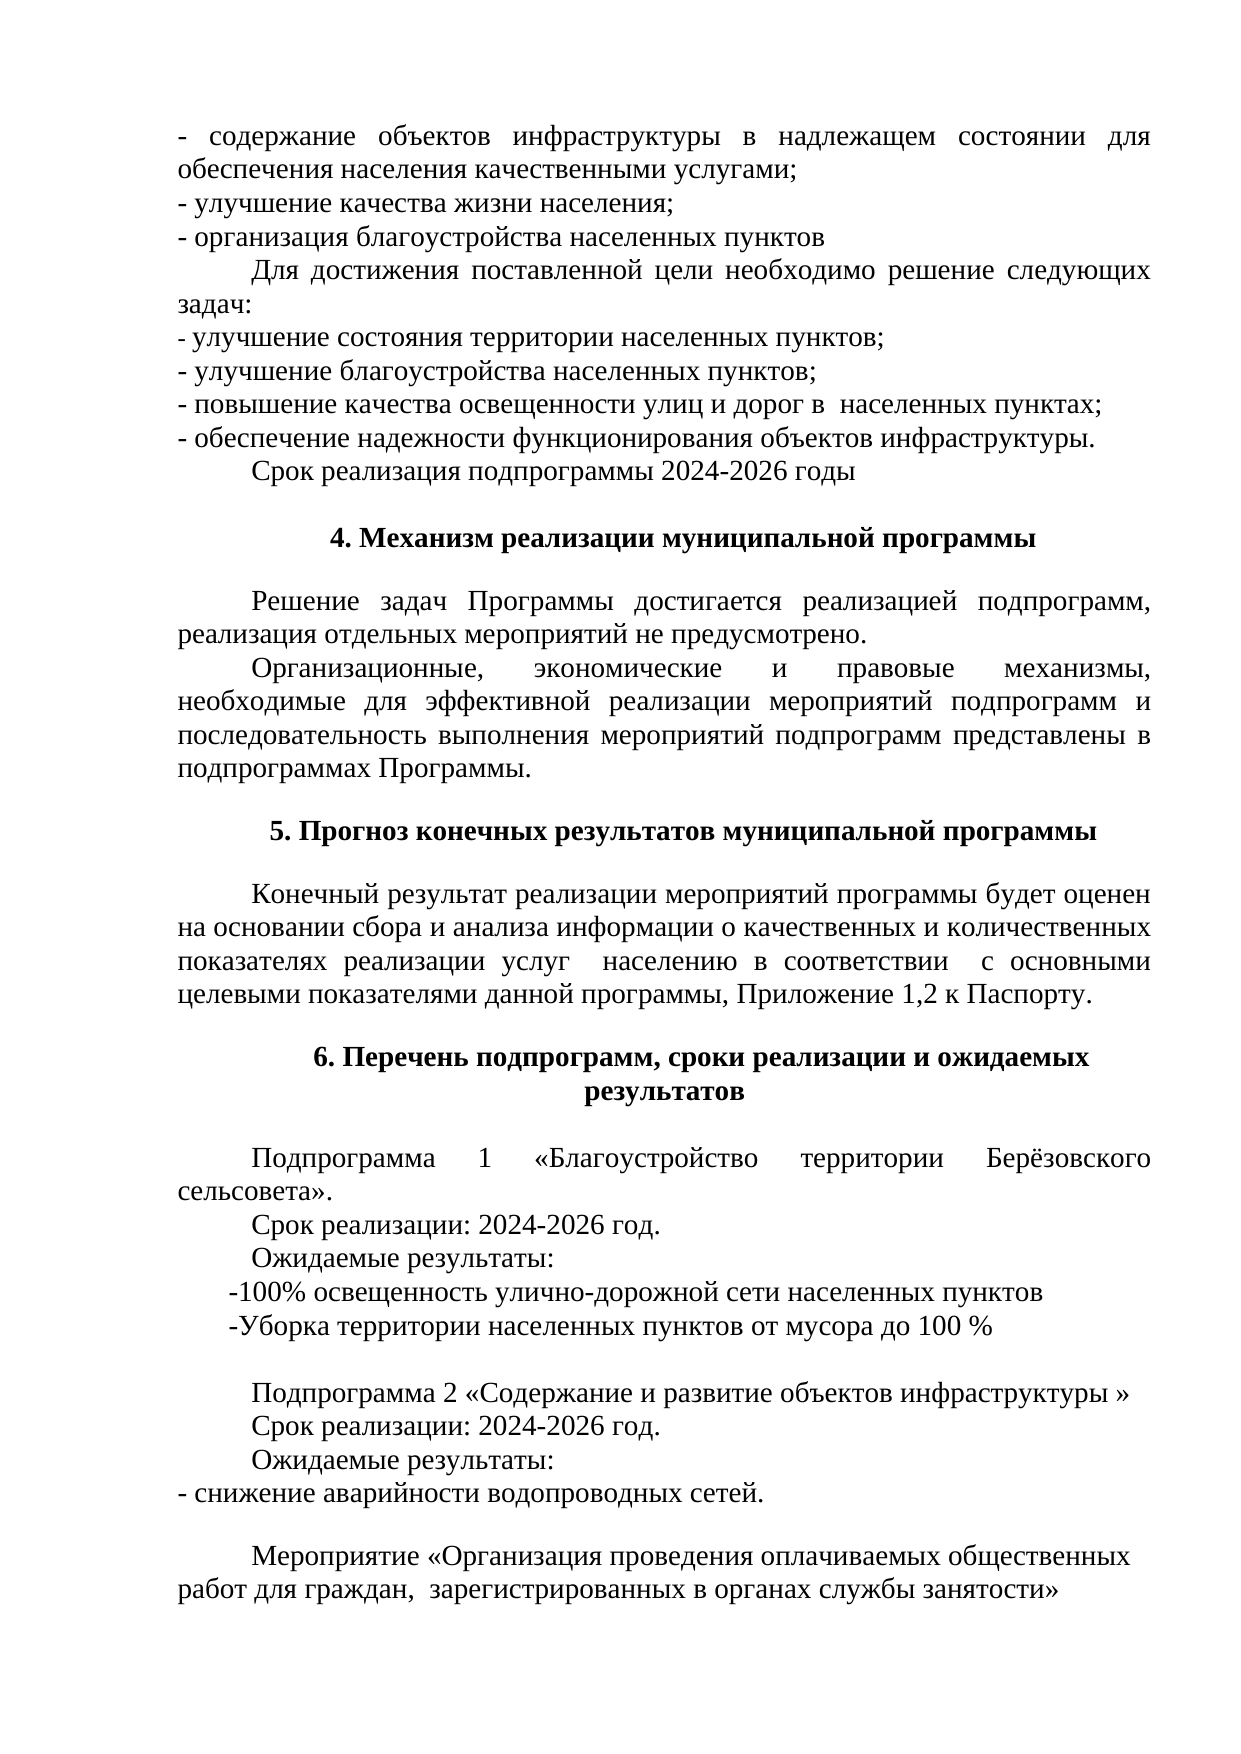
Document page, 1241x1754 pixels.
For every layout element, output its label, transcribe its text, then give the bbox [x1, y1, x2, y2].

text -100% освещенность улично-дорожной сети населенных пунктов [177, 1274, 1152, 1308]
text - снижение аварийности водопроводных сетей. [177, 1475, 1152, 1509]
text - организация благоустройства населенных пунктов [177, 219, 1152, 252]
text Подпрограмма 1 «Благоустройство территории Берёзовского сельсовета». [177, 1140, 1152, 1207]
text - улучшение качества жизни населения; [177, 185, 1152, 219]
text 5. Прогноз конечных результатов муниципальной программы [215, 813, 1152, 847]
text Срок реализации: 2024-2026 год. [177, 1207, 1152, 1241]
text Решение задач Программы достигается реализацией подпрограмм, реализация отдельных мероприятий не предусмотрено. [177, 583, 1152, 650]
text Ожидаемые результаты: [221, 1241, 1152, 1274]
text -Уборка территории населенных пунктов от мусора до 100 % [177, 1308, 1152, 1341]
text Ожидаемые результаты: [221, 1442, 1152, 1475]
text Срок реализация подпрограммы 2024-2026 годы [177, 453, 1152, 487]
text Для достижения поставленной цели необходимо решение следующих задач: [177, 252, 1152, 319]
text 6. Перечень подпрограмм, сроки реализации и ожидаемых результатов [177, 1039, 1152, 1106]
text Срок реализации: 2024-2026 год. [177, 1408, 1152, 1442]
text - улучшение состояния территории населенных пунктов; [177, 319, 1152, 353]
text - обеспечение надежности функционирования объектов инфраструктуры. [177, 420, 1152, 453]
text 4. Механизм реализации муниципальной программы [215, 521, 1152, 554]
text Мероприятие «Организация проведения оплачиваемых общественных работ для граждан, зарегистрированных в органах службы занятости» [177, 1538, 1152, 1605]
text Организационные, экономические и правовые механизмы, необходимые для эффективной реализации мероприятий подпрограмм и последовательность выполнения мероприятий подпрограмм представлены в подпрограммах Программы. [177, 650, 1152, 784]
text - улучшение благоустройства населенных пунктов; [177, 353, 1152, 386]
text - содержание объектов инфраструктуры в надлежащем состоянии для обеспечения населения качественными услугами; [177, 118, 1152, 185]
text Подпрограмма 2 «Содержание и развитие объектов инфраструктуры » [177, 1375, 1152, 1408]
text - повышение качества освещенности улиц и дорог в населенных пунктах; [177, 386, 1152, 420]
text Конечный результат реализации мероприятий программы будет оценен на основании сбора и анализа информации о качественных и количественных показателях реализации услуг населению в соответствии с основными целевыми показателями данной программы, Приложение 1,2 к Паспорту. [177, 876, 1152, 1010]
